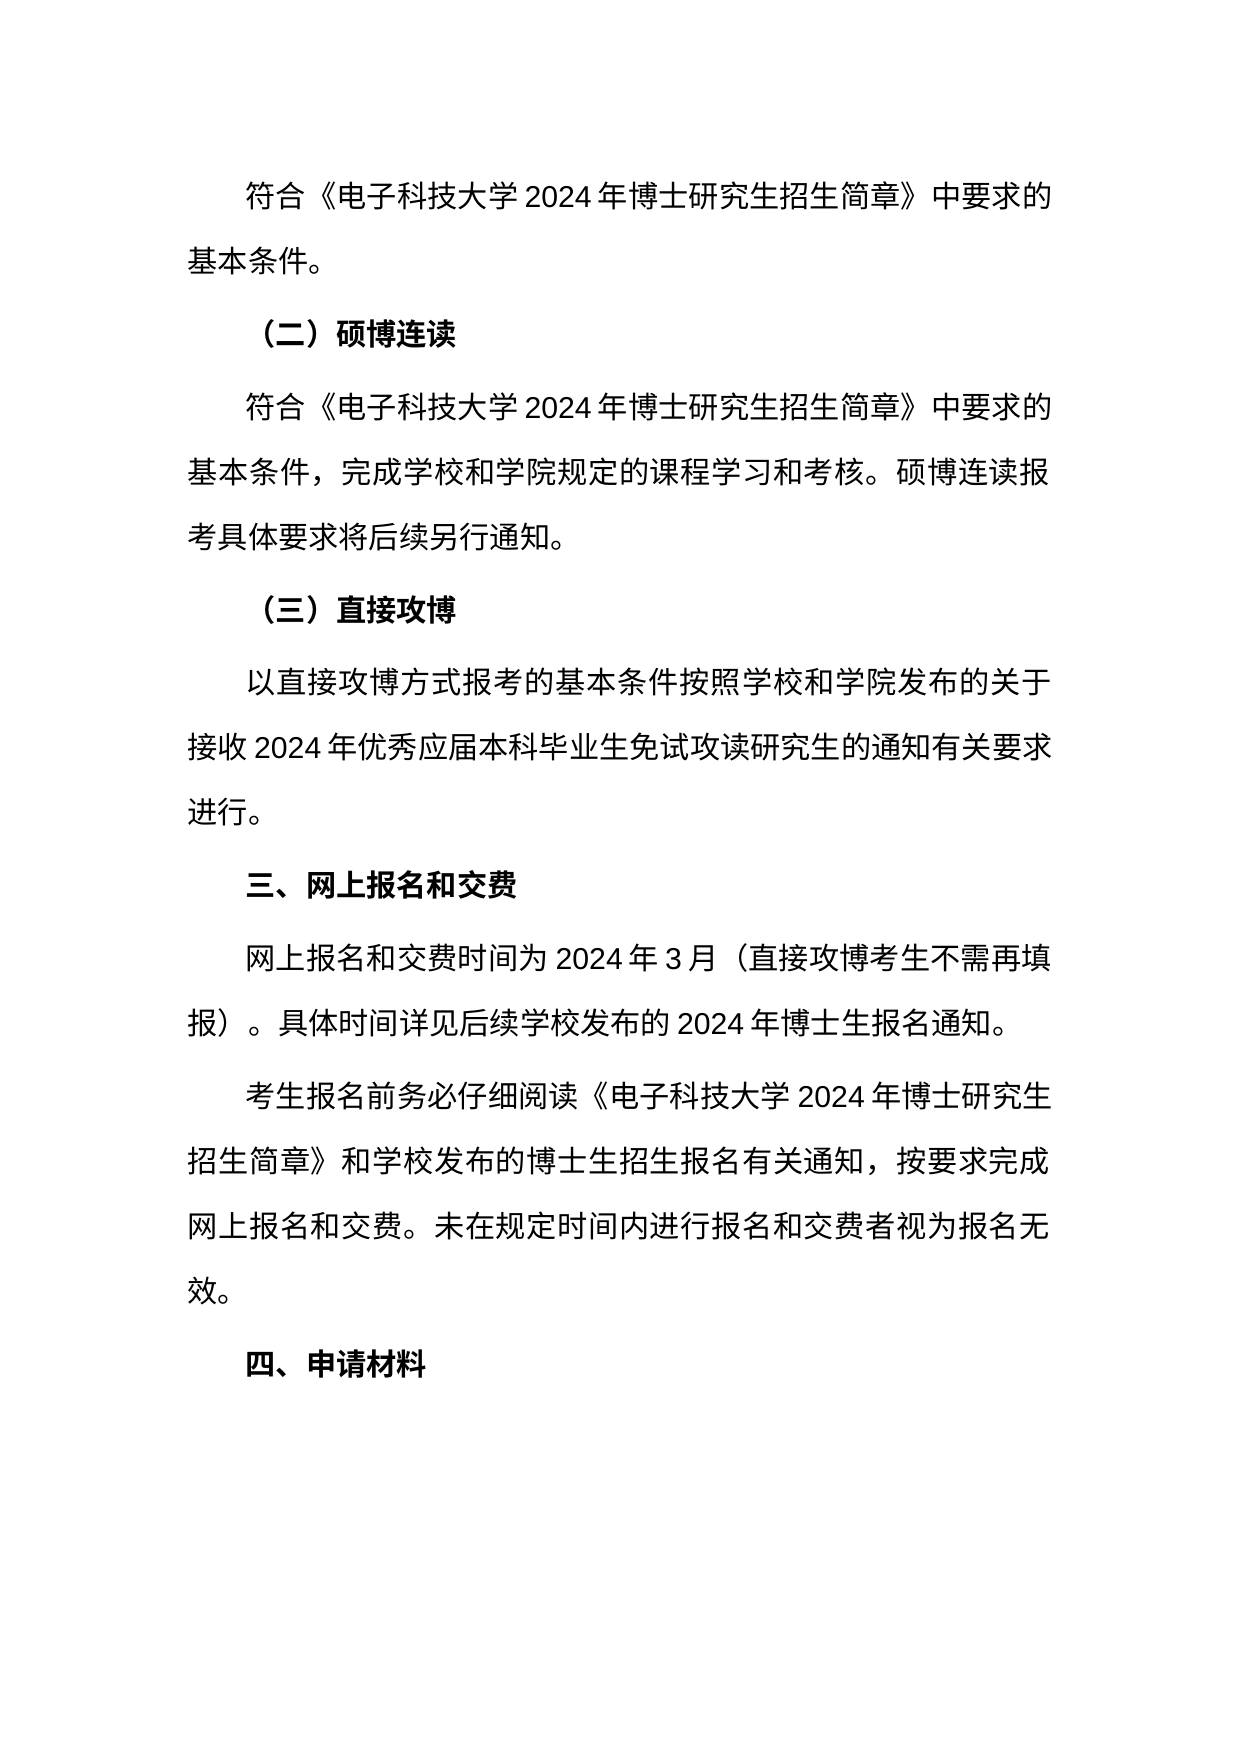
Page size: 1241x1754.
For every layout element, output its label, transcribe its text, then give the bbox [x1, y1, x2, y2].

text 符合《电子科技大学2024年博士研究生招生简章》中要求的基本条件。 [187, 162, 1053, 292]
text （三）直接攻博 [187, 575, 1053, 640]
text 以直接攻博方式报考的基本条件按照学校和学院发布的关于接收2024年优秀应届本科毕业生免试攻读研究生的通知有关要求进行。 [187, 648, 1053, 843]
text 符合《电子科技大学2024年博士研究生招生简章》中要求的基本条件，完成学校和学院规定的课程学习和考核。硕博连读报考具体要求将后续另行通知。 [187, 373, 1053, 568]
text 三、网上报名和交费 [187, 851, 1053, 916]
text 网上报名和交费时间为2024年3月（直接攻博考生不需再填报）。具体时间详见后续学校发布的2024年博士生报名通知。 [187, 924, 1053, 1054]
text 考生报名前务必仔细阅读《电子科技大学2024年博士研究生招生简章》和学校发布的博士生招生报名有关通知，按要求完成网上报名和交费。未在规定时间内进行报名和交费者视为报名无效。 [187, 1062, 1053, 1322]
text 四、申请材料 [187, 1329, 1053, 1394]
text （二）硕博连读 [187, 300, 1053, 365]
